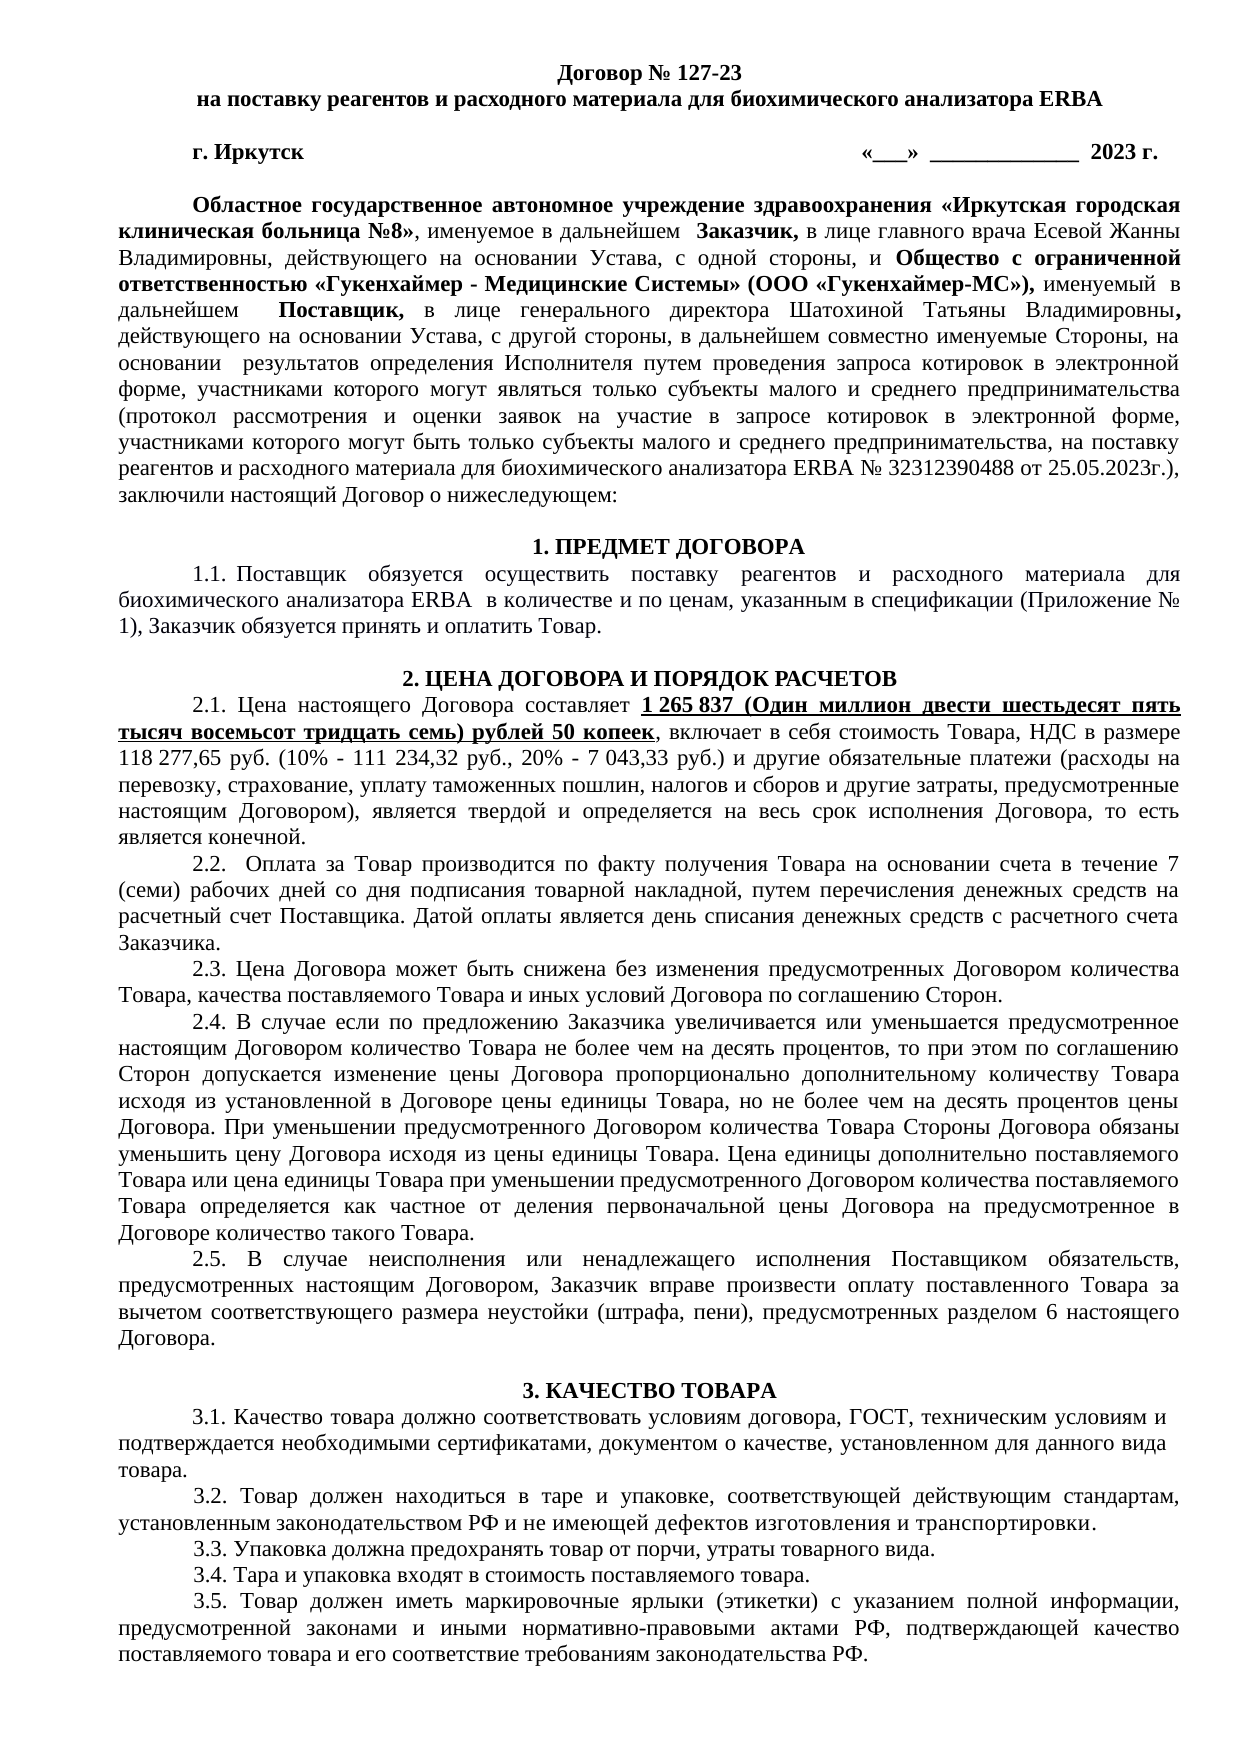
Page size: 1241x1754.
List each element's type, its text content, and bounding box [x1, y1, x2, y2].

text 2.1. Цена настоящего Договора составляет 1 265 837 (Один миллион двести шестьдесят пять тысяч восемьсот тридцать семь) рублей 50 копеек, включает в себя стоимость Товара, НДС в размере 118 277,65 руб. (10% - 111 234,32 руб., 20% - 7 043,33 руб.) и другие обязательные платежи (расходы на перевозку, страхование, уплату таможенных пошлин, налогов и сборов и другие затраты, предусмотренные настоящим Договором), является твердой и определяется на весь срок исполнения Договора, то есть является конечной. [118, 692, 1181, 850]
list Поставщик обязуется осуществить поставку реагентов и расходного материала для биохимического анализатора ERBA в количестве и по ценам, указанным в спецификации (Приложение № 1), Заказчик обязуется принять и оплатить Товар. [118, 560, 1181, 639]
list ПРЕДМЕТ ДОГОВОРА [156, 533, 1181, 560]
text 3.1. Качество товара должно соответствовать условиям договора, ГОСТ, техническим условиям и подтверждается необходимыми сертификатами, документом о качестве, установленном для данного вида товара. [118, 1403, 1168, 1482]
subtitle ЦЕНА ДОГОВОРА И ПОРЯДОК РАСЧЕТОВ [118, 665, 1181, 692]
text г. Иркутск «___» _____________ 2023 г. [118, 138, 1181, 164]
text 3.3. Упаковка должна предохранять товар от порчи, утраты товарного вида. [118, 1535, 1181, 1561]
text на поставку реагентов и расходного материала для биохимического анализатора ERBA [118, 85, 1181, 112]
text 3.2. Товар должен находиться в таре и упаковке, соответствующей действующим стандартам, установленным законодательством РФ и не имеющей дефектов изготовления и транспортировки. [118, 1482, 1181, 1535]
text 3.4. Тара и упаковка входят в стоимость поставляемого товара. [118, 1561, 1181, 1588]
text Областное государственное автономное учреждение здравоохранения «Иркутская городская клиническая больница №8», именуемое в дальнейшем Заказчик, в лице главного врача Есевой Жанны Владимировны, действующего на основании Устава, с одной стороны, и Общество с ограниченной ответственностью «Гукенхаймер - Медицинские Системы» (ООО «Гукенхаймер-МС»), именуемый в дальнейшем Поставщик, в лице генерального директора Шатохиной Татьяны Владимировны, действующего на основании Устава, с другой стороны, в дальнейшем совместно именуемые Стороны, на основании результатов определения Исполнителя путем проведения запроса котировок в электронной форме, участниками которого могут являться только субъекты малого и среднего предпринимательства (протокол рассмотрения и оценки заявок на участие в запросе котировок в электронной форме, участниками которого могут быть только субъекты малого и среднего предпринимательства, на поставку реагентов и расходного материала для биохимического анализатора ERBA № 32312390488 от 25.05.2023г.), заключили настоящий Договор о нижеследующем: [118, 191, 1181, 507]
text 2.4. В случае если по предложению Заказчика увеличивается или уменьшается предусмотренное настоящим Договором количество Товара не более чем на десять процентов, то при этом по соглашению Сторон допускается изменение цены Договора пропорционально дополнительному количеству Товара исходя из установленной в Договоре цены единицы Товара, но не более чем на десять процентов цены Договора. При уменьшении предусмотренного Договором количества Товара Стороны Договора обязаны уменьшить цену Договора исходя из цены единицы Товара. Цена единицы дополнительно поставляемого Товара или цена единицы Товара при уменьшении предусмотренного Договором количества поставляемого Товара определяется как частное от деления первоначальной цены Договора на предусмотренное в Договоре количество такого Товара. [118, 1008, 1181, 1245]
text 3.5. Товар должен иметь маркировочные ярлыки (этикетки) с указанием полной информации, предусмотренной законами и иными нормативно-правовыми актами РФ, подтверждающей качество поставляемого товара и его соответствие требованиям законодательства РФ. [118, 1588, 1181, 1667]
text 2.5. В случае неисполнения или ненадлежащего исполнения Поставщиком обязательств, предусмотренных настоящим Договором, Заказчик вправе произвести оплату поставленного Товара за вычетом соответствующего размера неустойки (штрафа, пени), предусмотренных разделом 6 настоящего Договора. [118, 1245, 1181, 1350]
text 2.3. Цена Договора может быть снижена без изменения предусмотренных Договором количества Товара, качества поставляемого Товара и иных условий Договора по соглашению Сторон. [118, 955, 1181, 1008]
text 3. КАЧЕСТВО ТОВАРА [118, 1377, 1181, 1403]
text 2.2. Оплата за Товар производится по факту получения Товара на основании счета в течение 7 (семи) рабочих дней со дня подписания товарной накладной, путем перечисления денежных средств на расчетный счет Поставщика. Датой оплаты является день списания денежных средств с расчетного счета Заказчика. [118, 850, 1181, 955]
title Договор № 127-23 [118, 59, 1181, 85]
